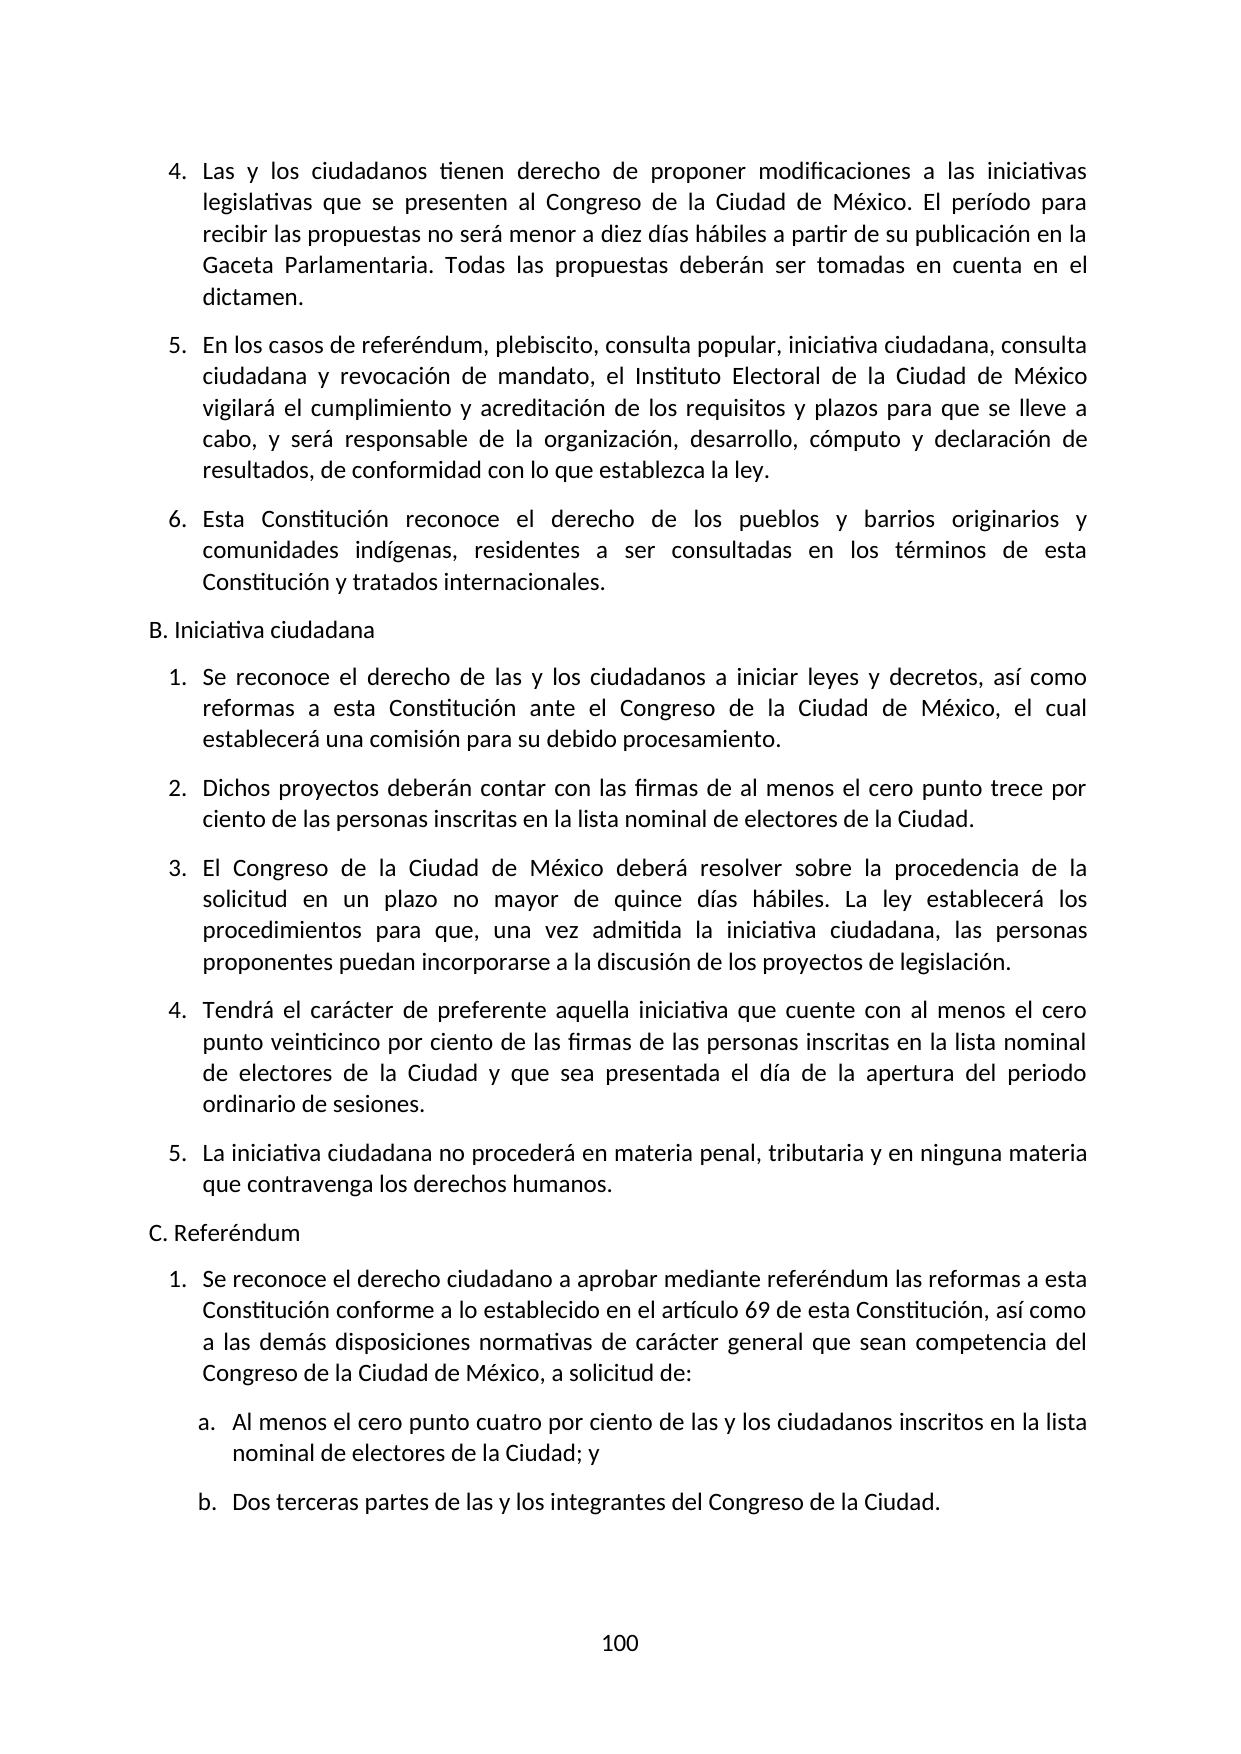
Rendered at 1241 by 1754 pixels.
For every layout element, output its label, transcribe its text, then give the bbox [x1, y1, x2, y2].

list Al menos el cero punto cuatro por ciento de las y los ciudadanos inscritos en la lista nominal de electores de la Ciudad; y [198, 1406, 1089, 1468]
text C. Referéndum [148, 1217, 1092, 1247]
list Dichos proyectos deberán contar con las firmas de al menos el cero punto trece por ciento de las personas inscritas en la lista nominal de electores de la Ciudad. [168, 772, 1089, 834]
text B. Iniciativa ciudadana [148, 614, 1092, 645]
list Tendrá el carácter de preferente aquella iniciativa que cuente con al menos el cero punto veinticinco por ciento de las firmas de las personas inscritas en la lista nominal de electores de la Ciudad y que sea presentada el día de la apertura del periodo ordinario de sesiones. [168, 994, 1089, 1119]
list El Congreso de la Ciudad de México deberá resolver sobre la procedencia de la solicitud en un plazo no mayor de quince días hábiles. La ley establecerá los procedimientos para que, una vez admitida la iniciativa ciudadana, las personas proponentes puedan incorporarse a la discusión de los proyectos de legislación. [168, 852, 1089, 976]
list En los casos de referéndum, plebiscito, consulta popular, iniciativa ciudadana, consulta ciudadana y revocación de mandato, el Instituto Electoral de la Ciudad de México vigilará el cumplimiento y acreditación de los requisitos y plazos para que se lleve a cabo, y será responsable de la organización, desarrollo, cómputo y declaración de resultados, de conformidad con lo que establezca la ley. [168, 329, 1089, 485]
list Esta Constitución reconoce el derecho de los pueblos y barrios originarios y comunidades indígenas, residentes a ser consultadas en los términos de esta Constitución y tratados internacionales. [168, 503, 1089, 596]
list Las y los ciudadanos tienen derecho de proponer modificaciones a las iniciativas legislativas que se presenten al Congreso de la Ciudad de México. El período para recibir las propuestas no será menor a diez días hábiles a partir de su publicación en la Gaceta Parlamentaria. Todas las propuestas deberán ser tomadas en cuenta en el dictamen. [168, 155, 1089, 311]
list Se reconoce el derecho de las y los ciudadanos a iniciar leyes y decretos, así como reformas a esta Constitución ante el Congreso de la Ciudad de México, el cual establecerá una comisión para su debido procesamiento. [168, 661, 1089, 754]
list Dos terceras partes de las y los integrantes del Congreso de la Ciudad. [198, 1486, 1089, 1516]
list La iniciativa ciudadana no procederá en materia penal, tributaria y en ninguna materia que contravenga los derechos humanos. [168, 1137, 1089, 1199]
list Se reconoce el derecho ciudadano a aprobar mediante referéndum las reformas a esta Constitución conforme a lo establecido en el artículo 69 de esta Constitución, así como a las demás disposiciones normativas de carácter general que sean competencia del Congreso de la Ciudad de México, a solicitud de: [168, 1263, 1089, 1388]
